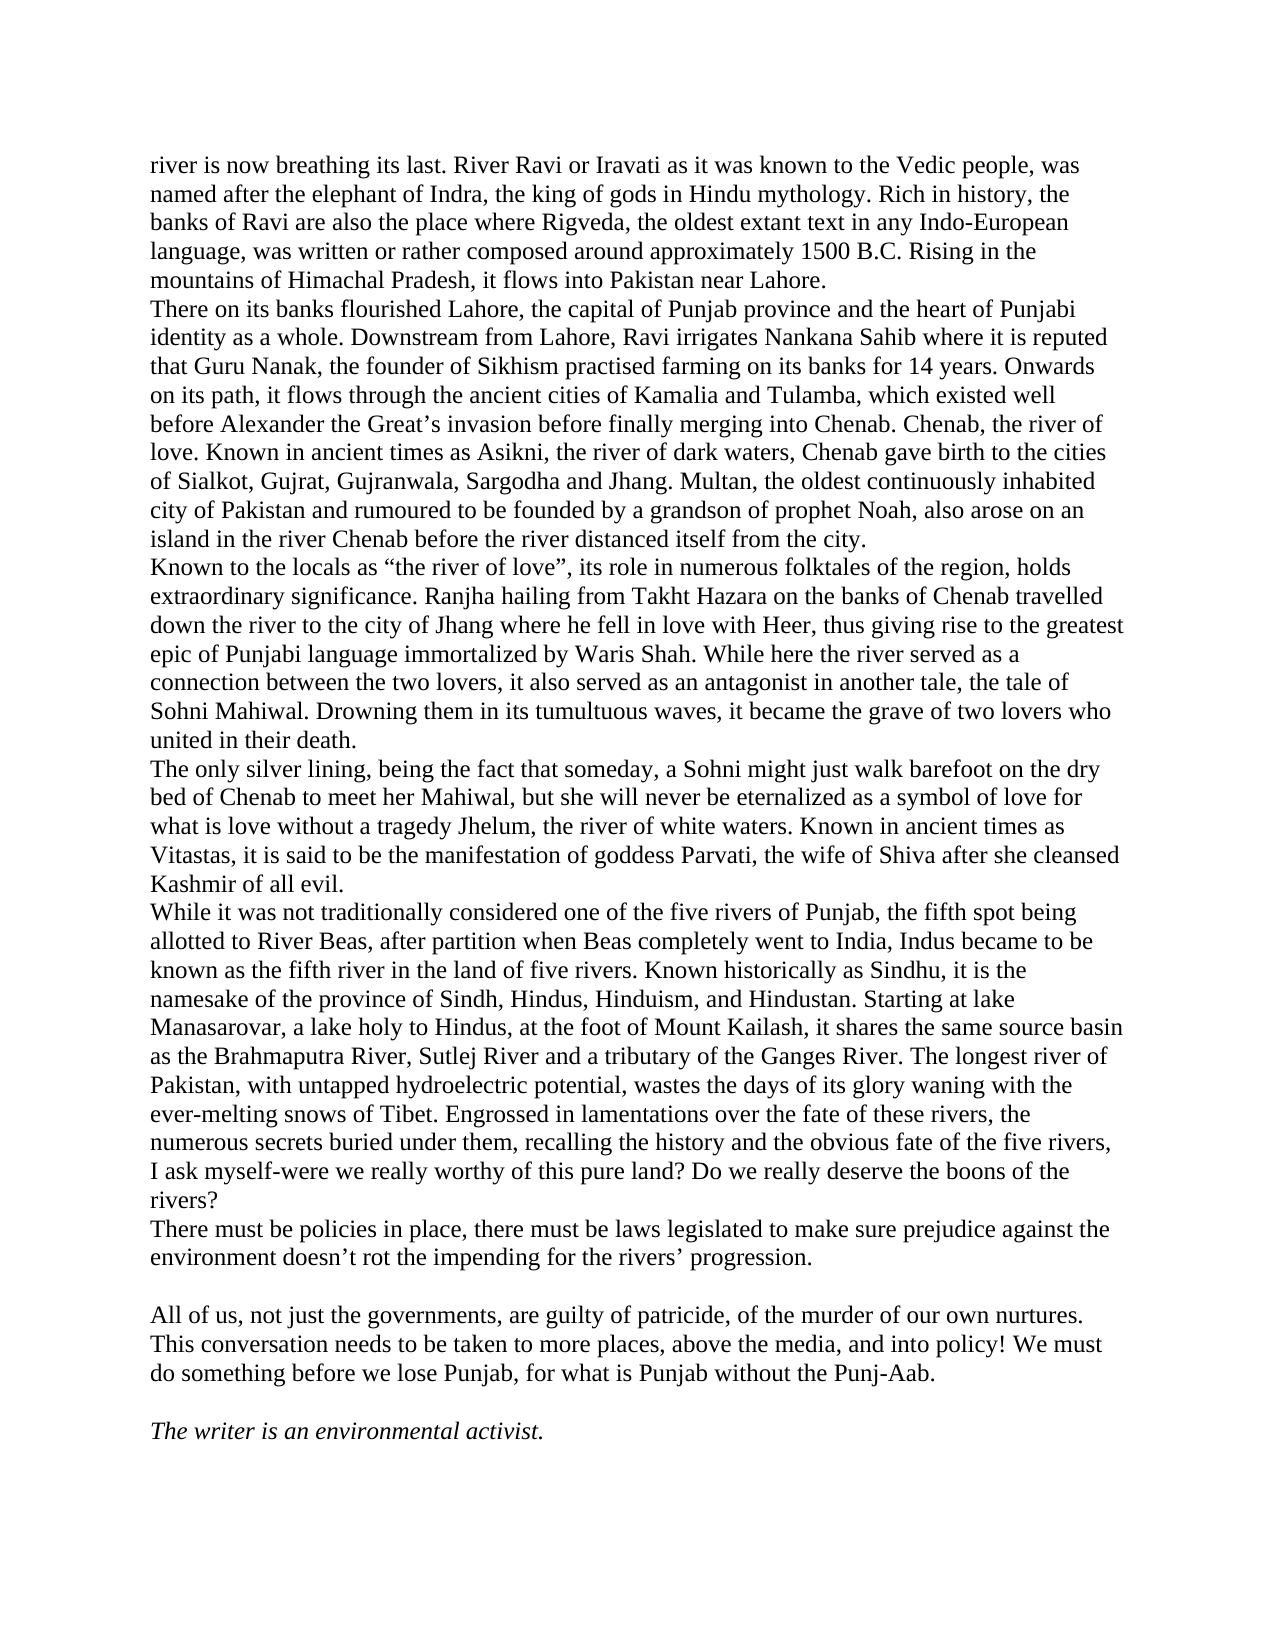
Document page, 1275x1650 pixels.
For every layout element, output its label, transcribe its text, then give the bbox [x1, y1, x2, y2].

text While it was not traditionally considered one of the five rivers of Punjab, the fifth spot being allotted to River Beas, after partition when Beas completely went to India, Indus became to be known as the fifth river in the land of five rivers. Known historically as Sindhu, it is the namesake of the province of Sindh, Hindus, Hinduism, and Hindustan. Starting at lake Manasarovar, a lake holy to Hindus, at the foot of Mount Kailash, it shares the same source basin as the Brahmaputra River, Sutlej River and a tributary of the Ganges River. The longest river of Pakistan, with untapped hydroelectric potential, wastes the days of its glory waning with the ever-melting snows of Tibet. Engrossed in lamentations over the fate of these rivers, the numerous secrets buried under them, recalling the history and the obvious fate of the five rivers, I ask myself-were we really worthy of this pure land? Do we really deserve the boons of the rivers? [150, 897, 1125, 1214]
text Known to the locals as “the river of love”, its role in numerous folktales of the region, holds extraordinary significance. Ranjha hailing from Takht Hazara on the banks of Chenab travelled down the river to the city of Jhang where he fell in love with Heer, thus giving rise to the greatest epic of Punjabi language immortalized by Waris Shah. While here the river served as a connection between the two lovers, it also served as an antagonist in another tale, the tale of Sohni Mahiwal. Drowning them in its tumultuous waves, it became the grave of two lovers who united in their death. [150, 552, 1125, 754]
text There must be policies in place, there must be laws legislated to make sure prejudice against the environment doesn’t rot the impending for the rivers’ progression. [150, 1214, 1125, 1271]
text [150, 150, 1125, 294]
text There on its banks flourished Lahore, the capital of Punjab province and the heart of Punjabi identity as a whole. Downstream from Lahore, Ravi irrigates Nankana Sahib where it is reputed that Guru Nanak, the founder of Sikhism practised farming on its banks for 14 years. Onwards on its path, it flows through the ancient cities of Kamalia and Tulamba, which existed well before Alexander the Great’s invasion before finally merging into Chenab. Chenab, the river of love. Known in ancient times as Asikni, the river of dark waters, Chenab gave birth to the cities of Sialkot, Gujrat, Gujranwala, Sargodha and Jhang. Multan, the oldest continuously inhabited city of Pakistan and rumoured to be founded by a grandson of prophet Noah, also arose on an island in the river Chenab before the river distanced itself from the city. [150, 294, 1125, 552]
text All of us, not just the governments, are guilty of patricide, of the murder of our own nurtures. This conversation needs to be taken to more places, above the media, and into policy! We must do something before we lose Punjab, for what is Punjab without the Punj-Aab. [150, 1300, 1125, 1387]
text The writer is an environmental activist. [150, 1416, 1125, 1444]
text The only silver lining, being the fact that someday, a Sohni might just walk barefoot on the dry bed of Chenab to meet her Mahiwal, but she will never be eternalized as a symbol of love for what is love without a tragedy Jhelum, the river of white waters. Known in ancient times as Vitastas, it is said to be the manifestation of goddess Parvati, the wife of Shiva after she cleansed Kashmir of all evil. [150, 754, 1125, 897]
